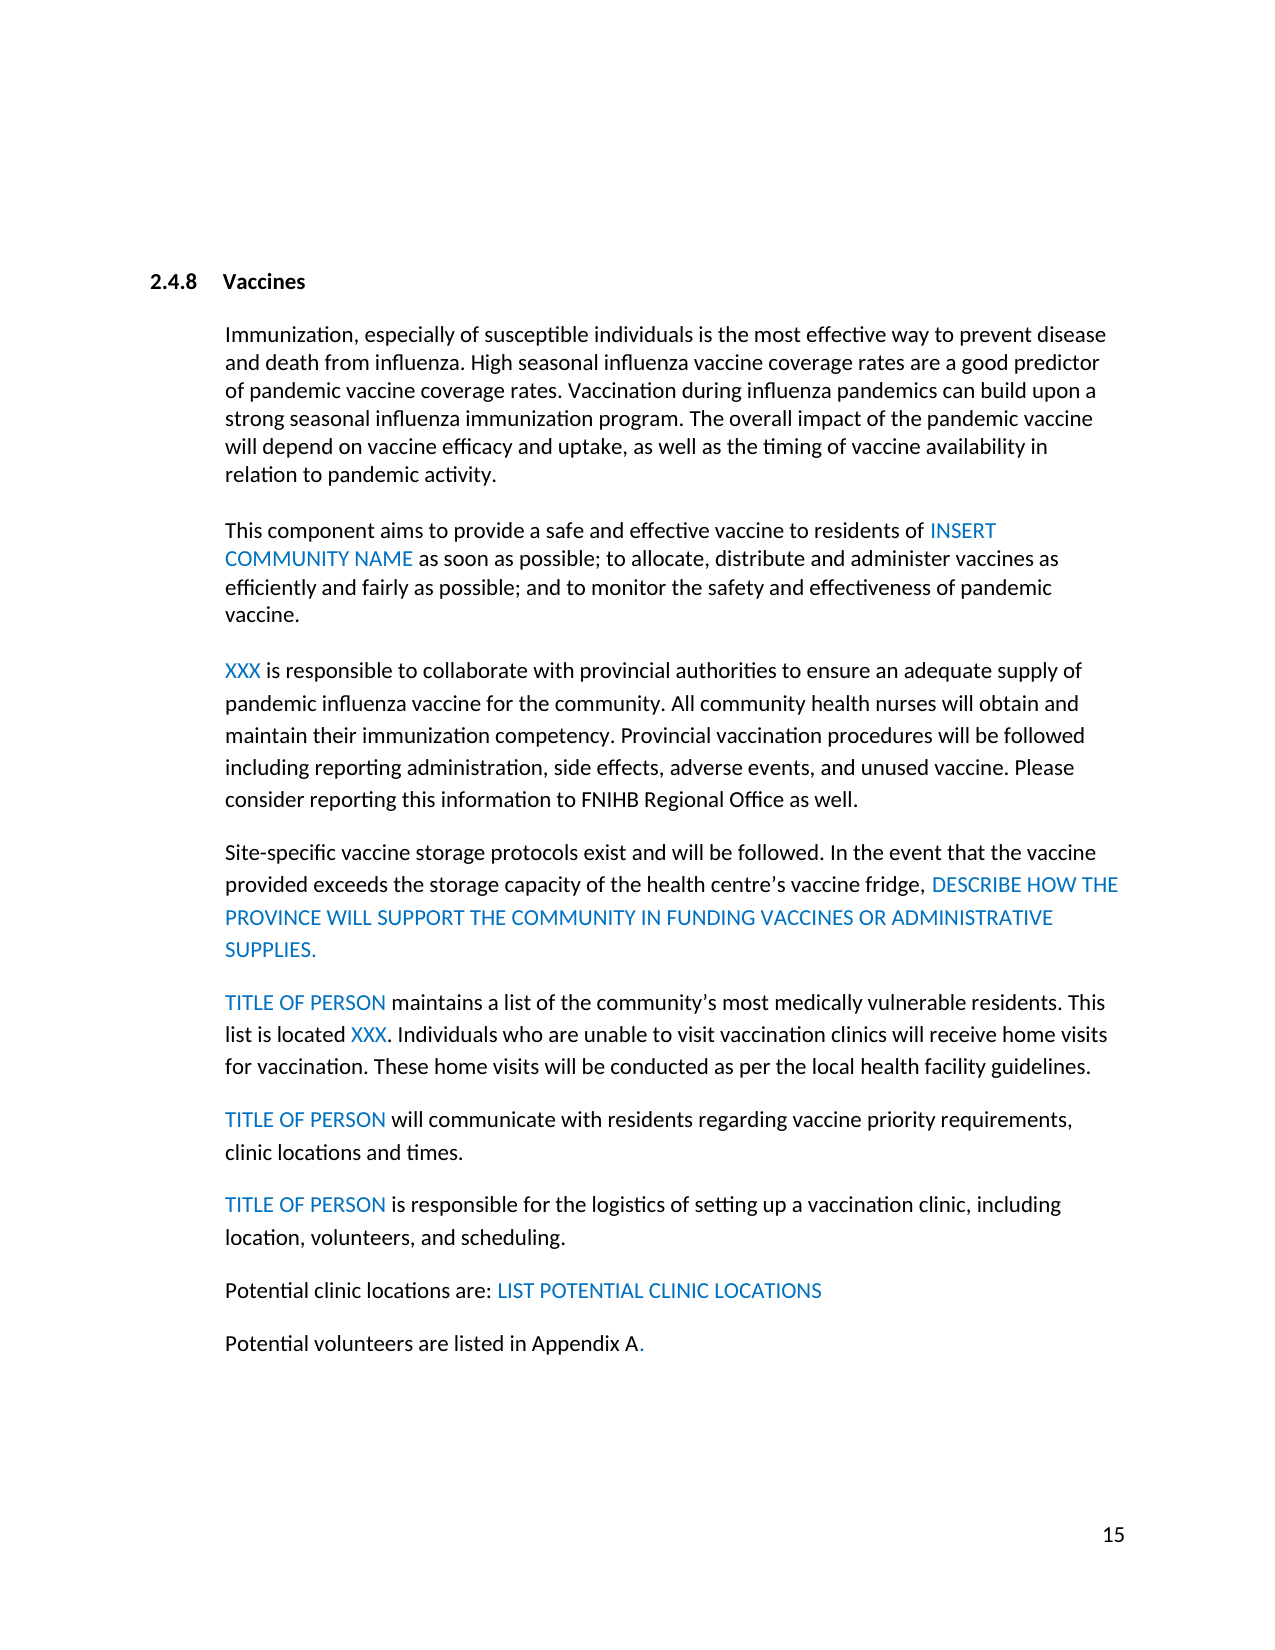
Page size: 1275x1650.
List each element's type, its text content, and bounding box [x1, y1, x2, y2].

text TITLE OF PERSON will communicate with residents regarding vaccine priority requirements, clinic locations and times. [225, 1105, 1125, 1166]
text Potential volunteers are listed in Appendix A. [225, 1329, 1125, 1357]
text Site-specific vaccine storage protocols exist and will be followed. In the event that the vaccine provided exceeds the storage capacity of the health centre’s vaccine fridge, DESCRIBE HOW THE PROVINCE WILL SUPPORT THE COMMUNITY IN FUNDING VACCINES OR ADMINISTRATIVE SUPPLIES. [225, 838, 1125, 963]
text TITLE OF PERSON is responsible for the logistics of setting up a vaccination clinic, including location, volunteers, and scheduling. [225, 1191, 1125, 1251]
text Potential clinic locations are: LIST POTENTIAL CLINIC LOCATIONS [225, 1276, 1125, 1304]
text TITLE OF PERSON maintains a list of the community’s most medically vulnerable residents. This list is located XXX. Individuals who are unable to visit vaccination clinics will receive home visits for vaccination. These home visits will be conducted as per the local health facility guidelines. [225, 988, 1125, 1080]
text Immunization, especially of susceptible individuals is the most effective way to prevent disease and death from influenza. High seasonal influenza vaccine coverage rates are a good predictor of pandemic vaccine coverage rates. Vaccination during influenza pandemics can build upon a strong seasonal influenza immunization program. The overall impact of the pandemic vaccine will depend on vaccine efficacy and uptake, as well as the timing of vaccine availability in relation to pandemic activity. [225, 320, 1125, 488]
text This component aims to provide a safe and effective vaccine to residents of INSERT COMMUNITY NAME as soon as possible; to allocate, distribute and administer vaccines as efficiently and fairly as possible; and to monitor the safety and effectiveness of pandemic vaccine. [225, 517, 1125, 629]
text 2.4.8 Vaccines [150, 267, 1125, 295]
text XXX is responsible to collaborate with provincial authorities to ensure an adequate supply of pandemic influenza vaccine for the community. All community health nurses will obtain and maintain their immunization competency. Provincial vaccination procedures will be followed including reporting administration, side effects, adverse events, and unused vaccine. Please consider reporting this information to FNIHB Regional Office as well. [225, 657, 1125, 813]
